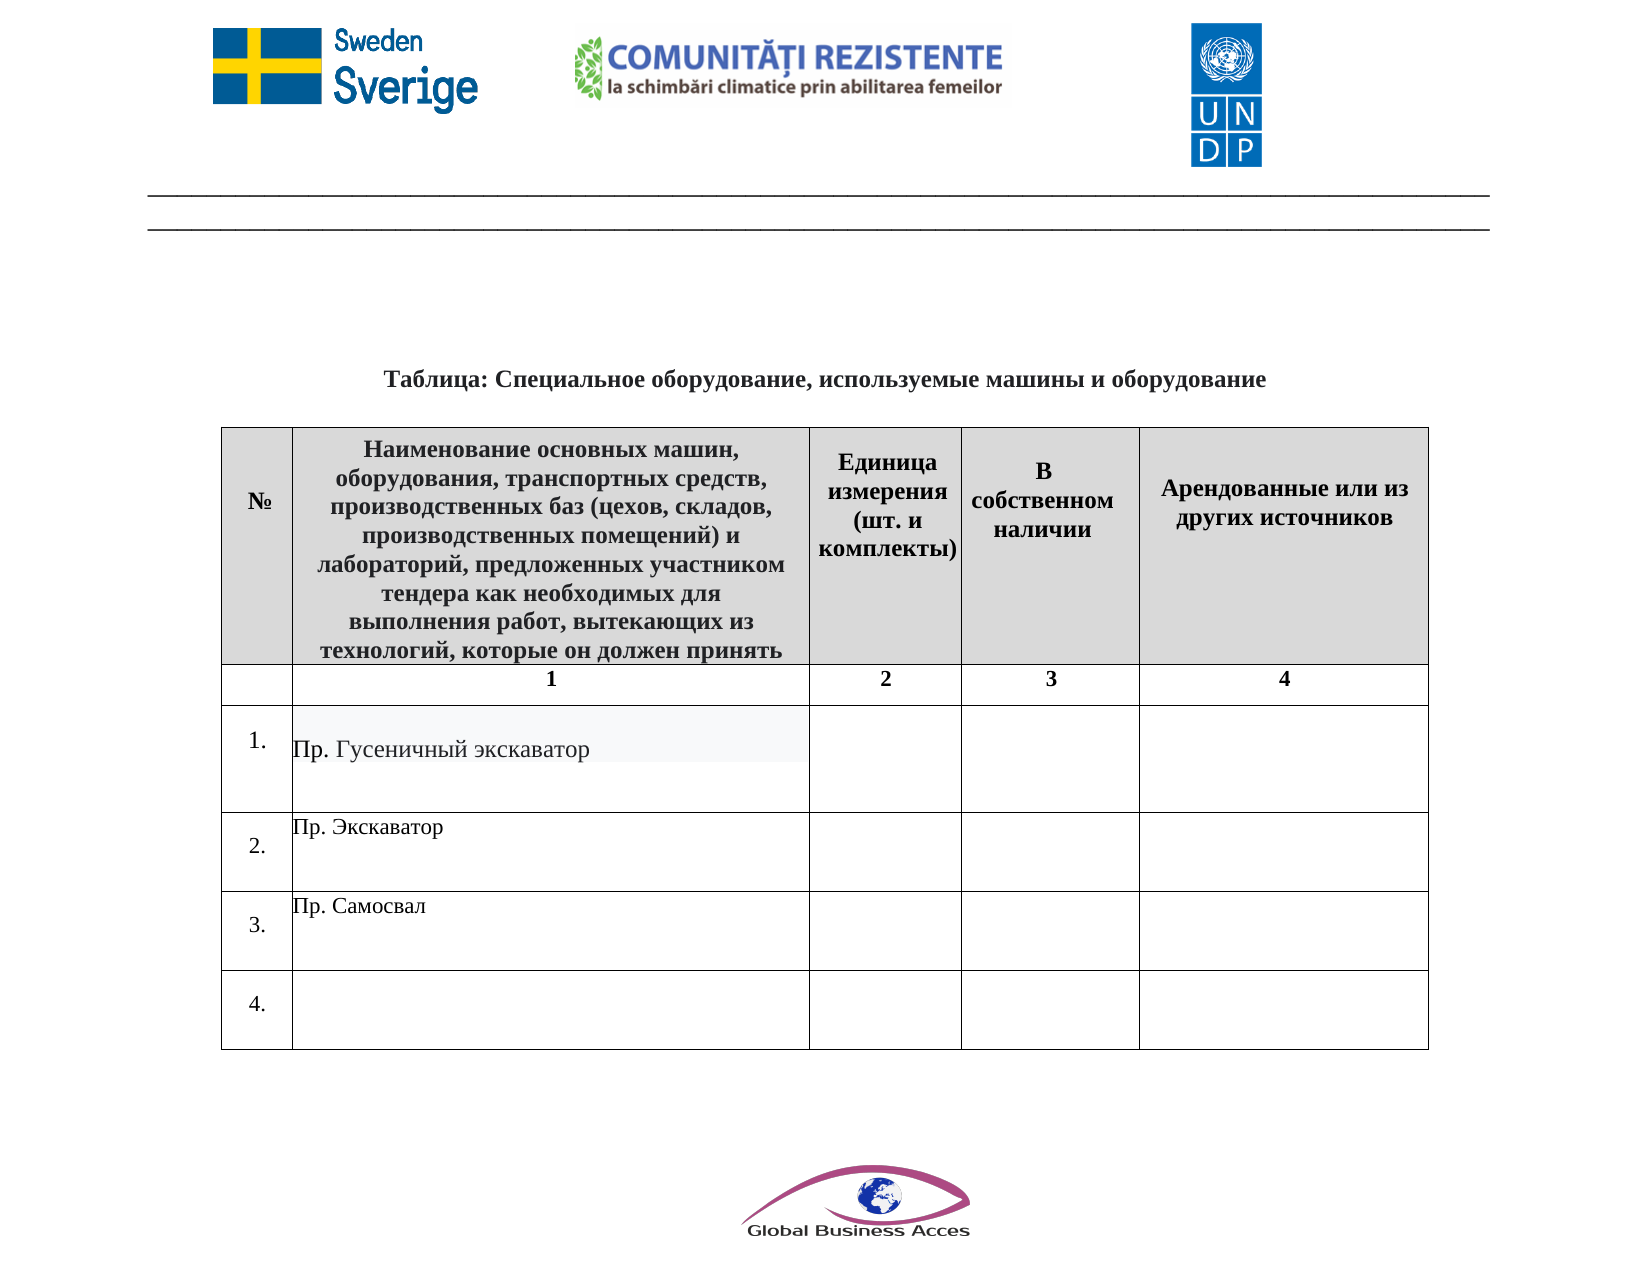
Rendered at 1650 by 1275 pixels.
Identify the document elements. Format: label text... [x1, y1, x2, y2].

picture [575, 23, 1012, 108]
table_cell Пр. Самосвал [293, 892, 809, 970]
table_cell [1140, 971, 1428, 1049]
table_cell 1 [293, 665, 809, 705]
table_cell [293, 971, 809, 1049]
table_cell [962, 813, 1139, 891]
text ____________________________________________________________________________________________ [148, 148, 1502, 200]
text ____________________________________________________________________________________________ [148, 200, 1502, 234]
table_cell 3. [222, 892, 292, 970]
picture [1191, 23, 1262, 148]
table_cell [962, 892, 1139, 970]
table_header В собственном наличии [962, 428, 1139, 664]
table_cell [1140, 813, 1428, 891]
table_cell 2. [222, 813, 292, 891]
table_cell [810, 706, 961, 812]
table_cell [962, 971, 1139, 1049]
table_cell [810, 813, 961, 891]
table_cell [1140, 892, 1428, 970]
table_cell 4 [1140, 665, 1428, 705]
table_cell [222, 665, 292, 705]
table_cell [962, 706, 1139, 812]
picture [213, 28, 478, 114]
table_cell Пр. Экскаватор [293, 813, 809, 891]
table_cell [810, 892, 961, 970]
table_cell 2 [810, 665, 961, 705]
table_header Единица измерения (шт. и комплекты) [810, 428, 961, 664]
table_cell 4. [222, 971, 292, 1049]
table_cell Пр. Гусеничный экскаватор [293, 706, 809, 812]
table_header № [222, 428, 292, 664]
table_cell [810, 971, 961, 1049]
picture [741, 1165, 970, 1236]
table_cell 3 [962, 665, 1139, 705]
table_header Арендованные или из других источников [1140, 428, 1428, 664]
text Таблица: Специальное оборудование, используемые машины и оборудование [148, 336, 1502, 392]
table_header Наименование основных машин, оборудования, транспортных средств, производственных баз (цехов, складов, производственных помещений) и лабораторий, предложенных участником тендера как необходимых для выполнения работ, вытекающих из технологий, которые он должен принять [293, 428, 809, 664]
table_cell [1140, 706, 1428, 812]
table_cell 1. [222, 706, 292, 812]
